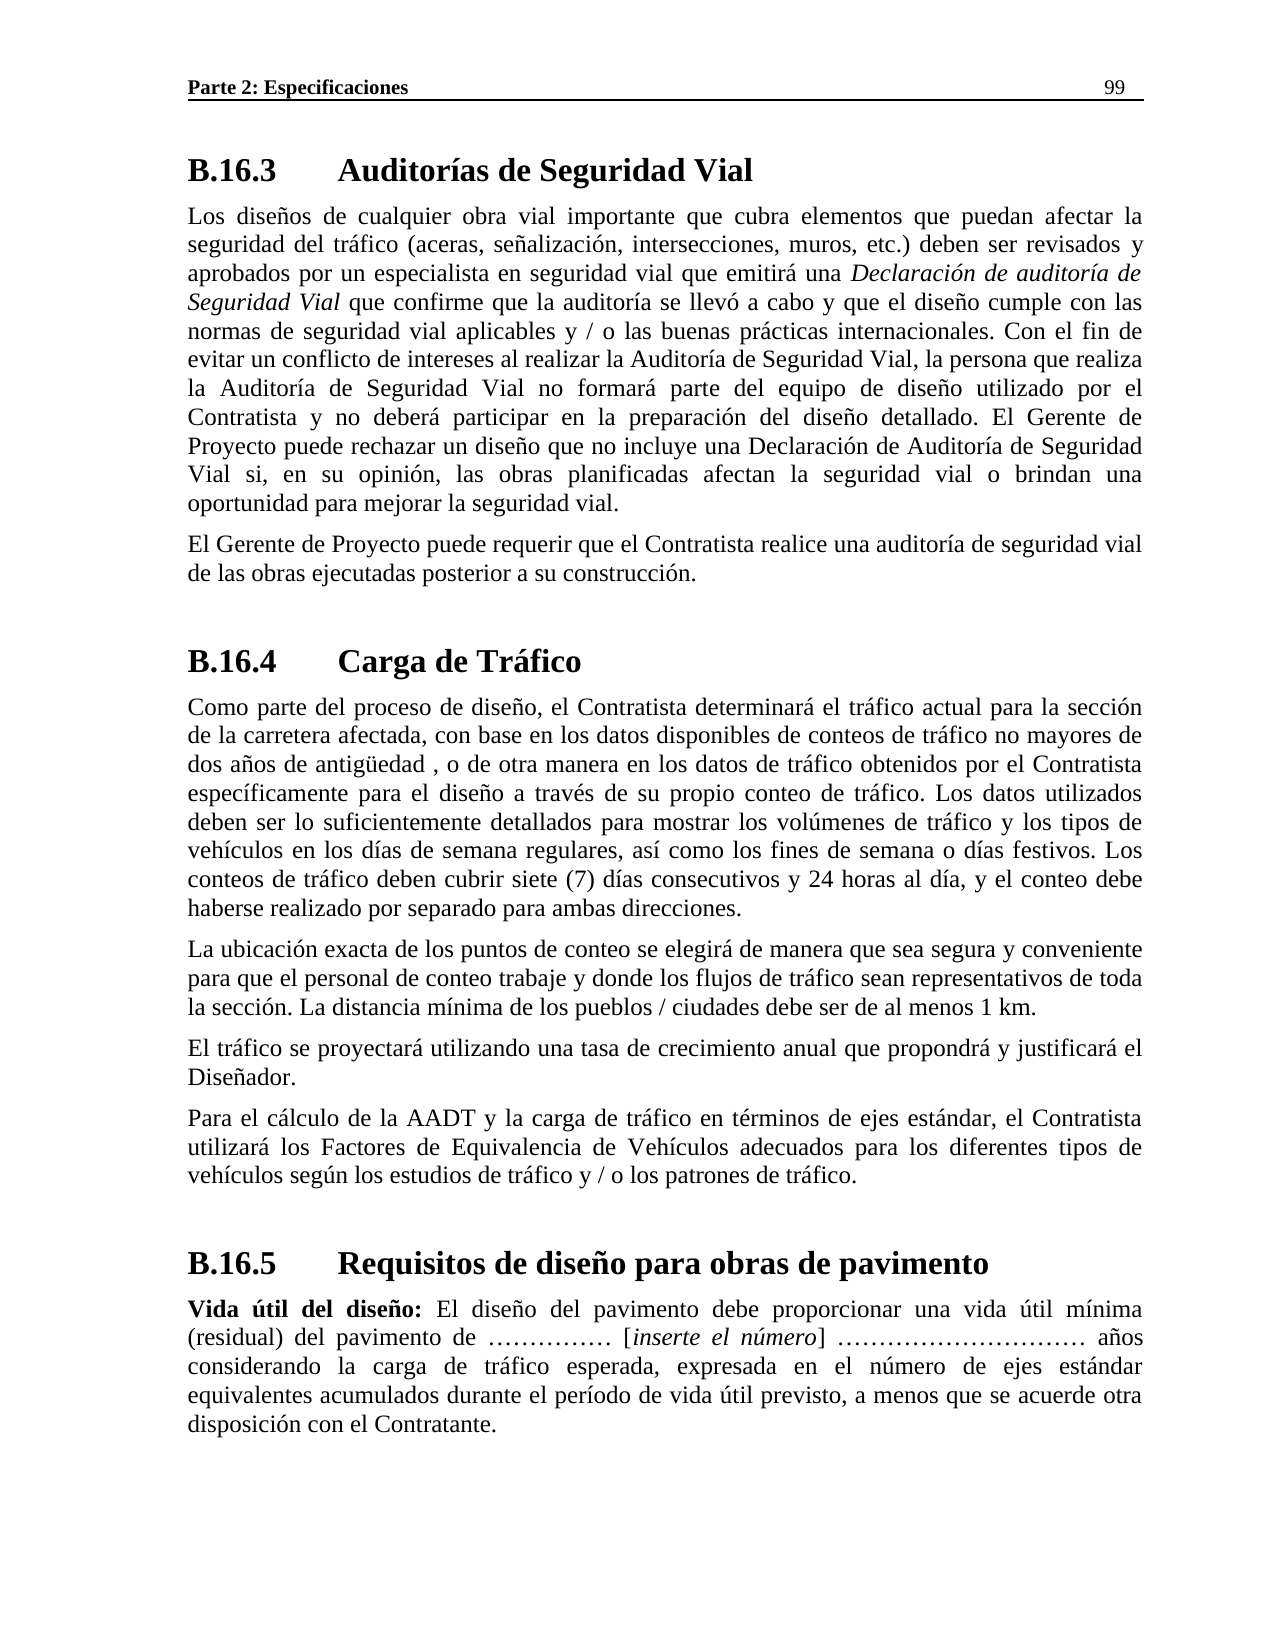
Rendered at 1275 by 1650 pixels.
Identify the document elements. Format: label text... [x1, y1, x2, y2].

text Auditorías de Seguridad Vial [187, 150, 1144, 188]
text Para el cálculo de la AADT y la carga de tráfico en términos de ejes estándar, el Contratista utilizará los Factores de Equivalencia de Vehículos adecuados para los diferentes tipos de vehículos según los estudios de tráfico y / o los patrones de tráfico. [187, 1103, 1144, 1189]
text La ubicación exacta de los puntos de conteo se elegirá de manera que sea segura y conveniente para que el personal de conteo trabaje y donde los flujos de tráfico sean representativos de toda la sección. La distancia mínima de los pueblos / ciudades debe ser de al menos 1 km. [187, 934, 1144, 1020]
text Vida útil del diseño: El diseño del pavimento debe proporcionar una vida útil mínima (residual) del pavimento de …………… [inserte el número] ………………………… años considerando la carga de tráfico esperada, expresada en el número de ejes estándar equivalentes acumulados durante el período de vida útil previsto, a menos que se acuerde otra disposición con el Contratante. [187, 1294, 1144, 1437]
text Requisitos de diseño para obras de pavimento [187, 1243, 1144, 1281]
text Carga de Tráfico [187, 641, 1144, 679]
text El tráfico se proyectará utilizando una tasa de crecimiento anual que propondrá y justificará el Diseñador. [187, 1033, 1144, 1090]
text Como parte del proceso de diseño, el Contratista determinará el tráfico actual para la sección de la carretera afectada, con base en los datos disponibles de conteos de tráfico no mayores de dos años de antigüedad , o de otra manera en los datos de tráfico obtenidos por el Contratista específicamente para el diseño a través de su propio conteo de tráfico. Los datos utilizados deben ser lo suficientemente detallados para mostrar los volúmenes de tráfico y los tipos de vehículos en los días de semana regulares, así como los fines de semana o días festivos. Los conteos de tráfico deben cubrir siete (7) días consecutivos y 24 horas al día, y el conteo debe haberse realizado por separado para ambas direcciones. [187, 692, 1144, 922]
text El Gerente de Proyecto puede requerir que el Contratista realice una auditoría de seguridad vial de las obras ejecutadas posterior a su construcción. [187, 529, 1144, 587]
text Los diseños de cualquier obra vial importante que cubra elementos que puedan afectar la seguridad del tráfico (aceras, señalización, intersecciones, muros, etc.) deben ser revisados ​​y aprobados por un especialista en seguridad vial que emitirá una Declaración de auditoría de Seguridad Vial que confirme que la auditoría se llevó a cabo y que el diseño cumple con las normas de seguridad vial aplicables y / o las buenas prácticas internacionales. Con el fin de evitar un conflicto de intereses al realizar la Auditoría de Seguridad Vial, la persona que realiza la Auditoría de Seguridad Vial no formará parte del equipo de diseño utilizado por el Contratista y no deberá participar en la preparación del diseño detallado. El Gerente de Proyecto puede rechazar un diseño que no incluye una Declaración de Auditoría de Seguridad Vial si, en su opinión, las obras planificadas afectan la seguridad vial o brindan una oportunidad para mejorar la seguridad vial. [187, 201, 1144, 517]
